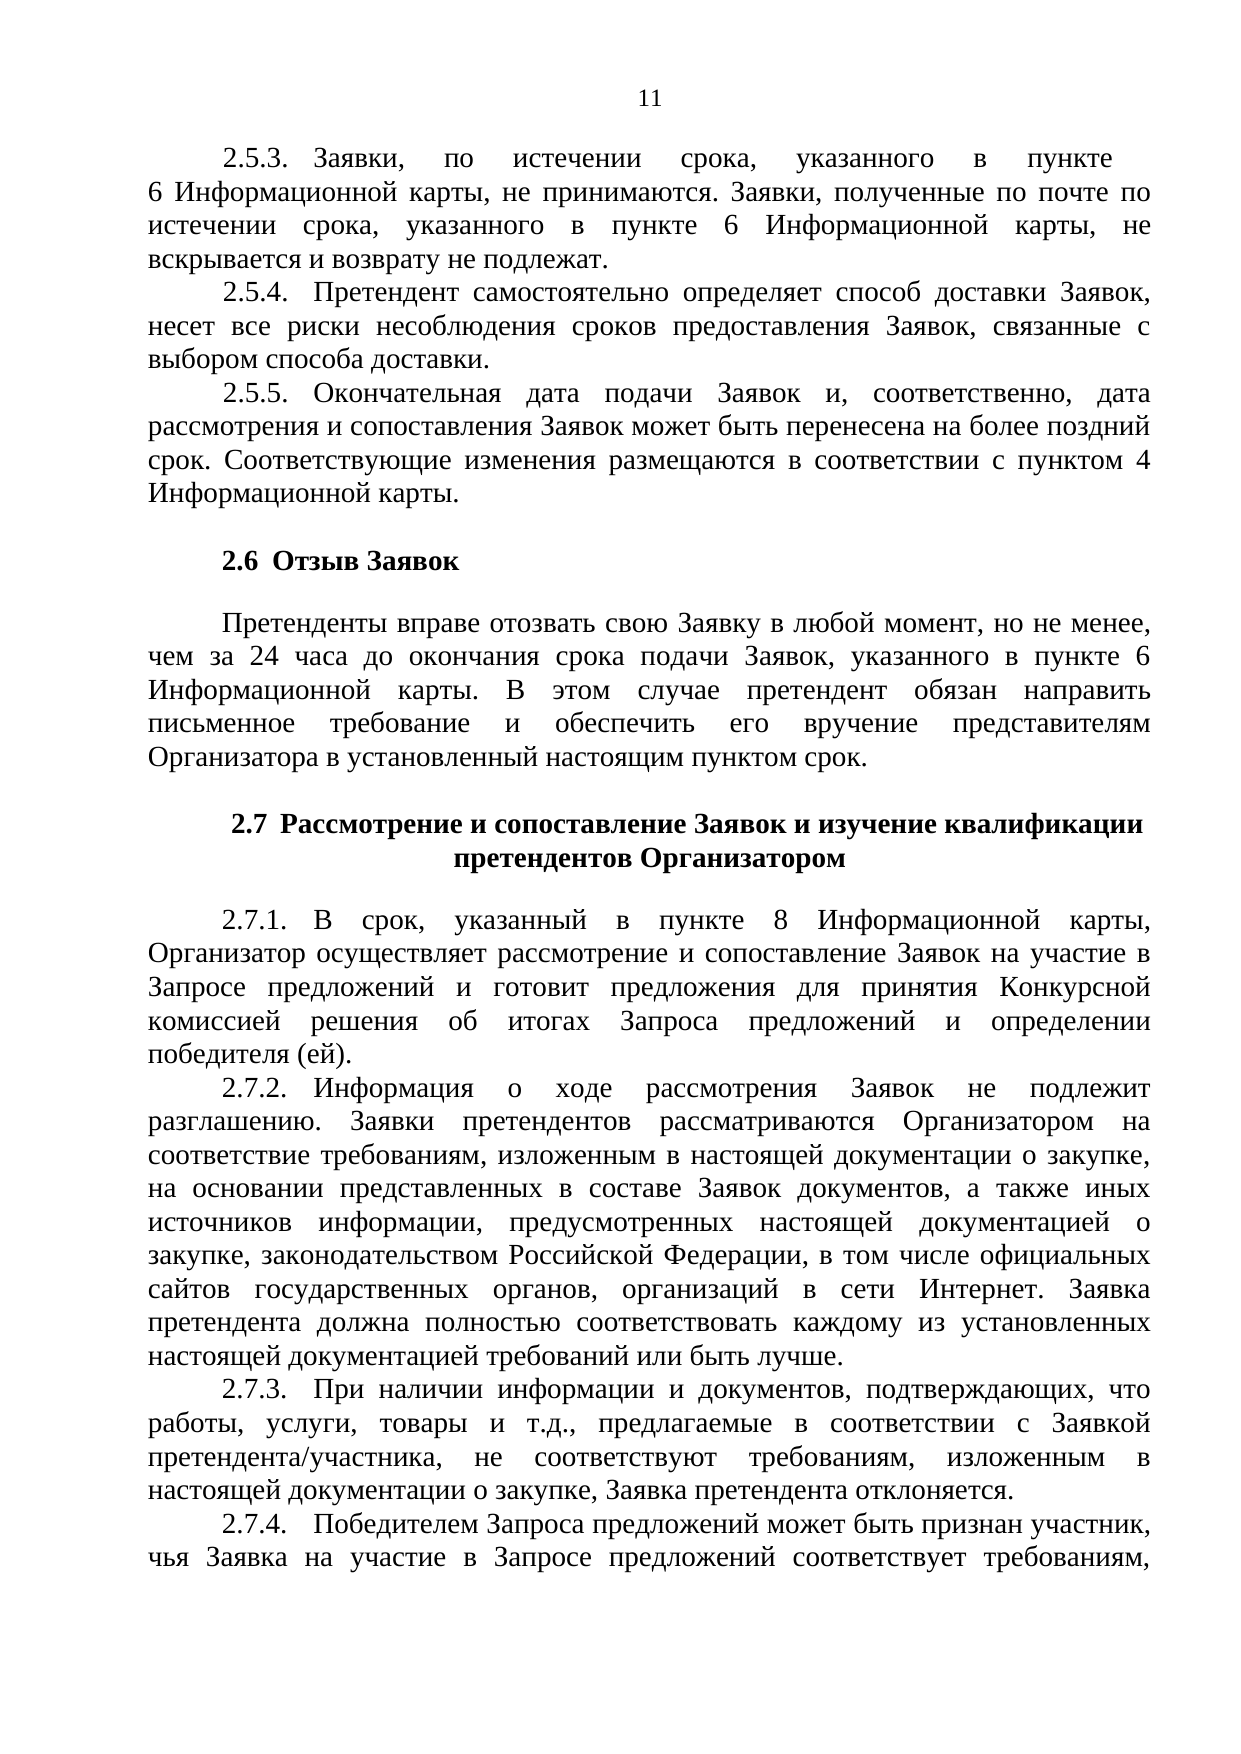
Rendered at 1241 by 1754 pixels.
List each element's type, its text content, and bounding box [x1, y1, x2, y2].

list При наличии информации и документов, подтверждающих, что работы, услуги, товары и т.д., предлагаемые в соответствии с Заявкой претендента/участника, не соответствуют требованиям, изложенным в настоящей документации о закупке, Заявка претендента отклоняется. [148, 1372, 1152, 1506]
list Заявки, по истечении срока, указанного в пункте 6 Информационной карты, не принимаются. Заявки, полученные по почте по истечении срока, указанного в пункте 6 Информационной карты, не вскрывается и возврату не подлежат. [148, 140, 1152, 274]
list В срок, указанный в пункте 8 Информационной карты, Организатор осуществляет рассмотрение и сопоставление Заявок на участие в Запросе предложений и готовит предложения для принятия Конкурсной комиссией решения об итогах Запроса предложений и определении победителя (ей). [148, 902, 1152, 1070]
list Информация о ходе рассмотрения Заявок не подлежит разглашению. Заявки претендентов рассматриваются Организатором на соответствие требованиям, изложенным в настоящей документации о закупке, на основании представленных в составе Заявок документов, а также иных источников информации, предусмотренных настоящей документацией о закупке, законодательством Российской Федерации, в том числе официальных сайтов государственных органов, организаций в сети Интернет. Заявка претендента должна полностью соответствовать каждому из установленных настоящей документацией требований или быть лучше. [148, 1070, 1152, 1372]
list Претендент самостоятельно определяет способ доставки Заявок, несет все риски несоблюдения сроков предоставления Заявок, связанные с выбором способа доставки. [148, 274, 1152, 375]
text Претенденты вправе отозвать свою Заявку в любой момент, но не менее, чем за 24 часа до окончания срока подачи Заявок, указанного в пункте 6 Информационной карты. В этом случае претендент обязан направить письменное требование и обеспечить его вручение представителям Организатора в установленный настоящим пунктом срок. [148, 605, 1152, 773]
list Окончательная дата подачи Заявок и, соответственно, дата рассмотрения и сопоставления Заявок может быть перенесена на более поздний срок. Соответствующие изменения размещаются в соответствии с пунктом 4 Информационной карты. [148, 375, 1152, 509]
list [148, 1506, 1152, 1573]
subtitle Рассмотрение и сопоставление Заявок и изучение квалификации претендентов Организатором [148, 806, 1152, 873]
subtitle Отзыв Заявок [222, 543, 1152, 576]
